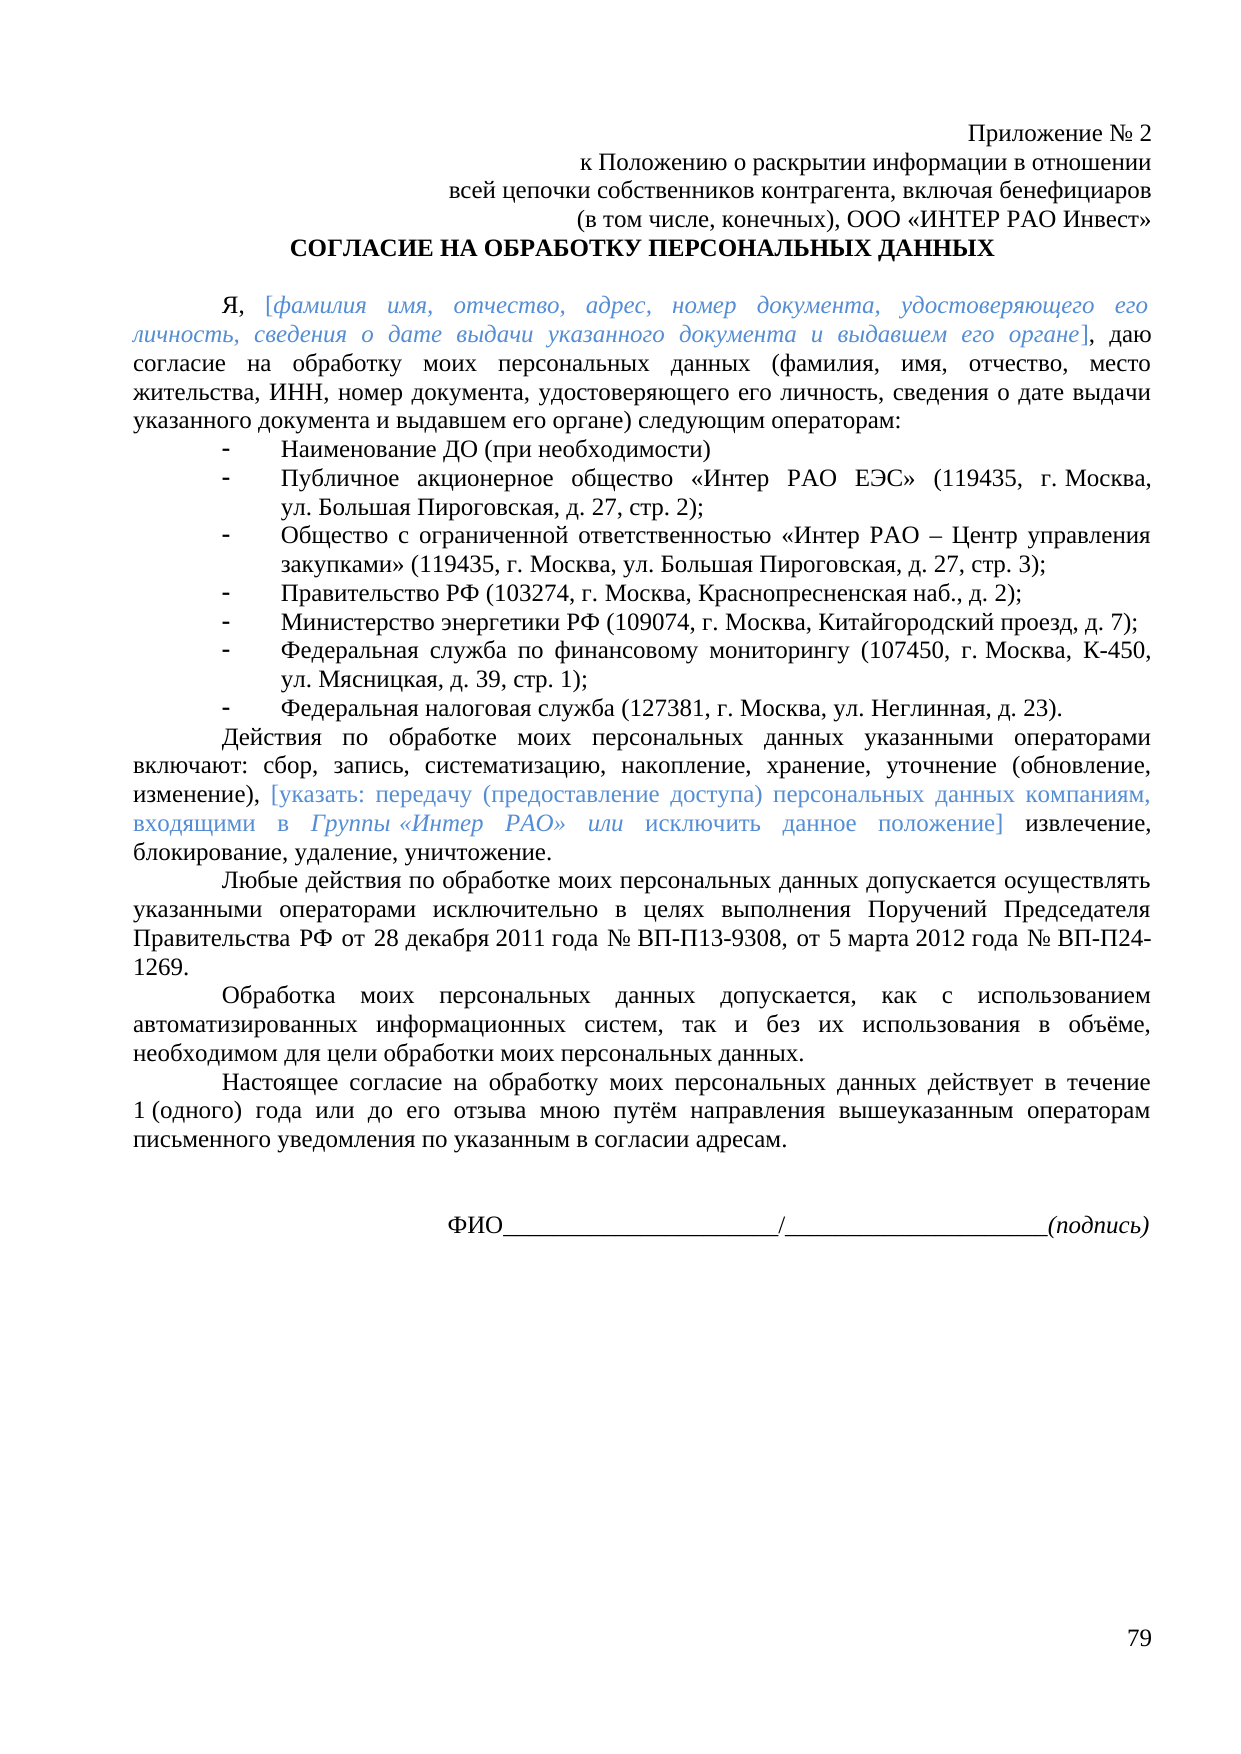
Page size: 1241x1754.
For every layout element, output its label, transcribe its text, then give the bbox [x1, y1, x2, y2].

list Министерство энергетики РФ (109074, г. Москва, Китайгородский проезд, д. 7); [222, 607, 1152, 636]
text Действия по обработке моих персональных данных указанными операторами включают: сбор, запись, систематизацию, накопление, хранение, уточнение (обновление, изменение), [указать: передачу (предоставление доступа) персональных данных компаниям, входящими в Группы «Интер РАО» или исключить данное положение] извлечение, блокирование, удаление, уничтожение. [133, 722, 1152, 866]
list Правительство РФ (103274, г. Москва, Краснопресненская наб., д. 2); [222, 578, 1152, 607]
text ФИО______________________/_____________________(подпись) [133, 1211, 1152, 1239]
list Публичное акционерное общество «Интер РАО ЕЭС» (119435, г. Москва, ул. Большая Пироговская, д. 27, стр. 2); [222, 463, 1152, 521]
text всей цепочки собственников контрагента, включая бенефициаров [133, 176, 1152, 204]
text Обработка моих персональных данных допускается, как с использованием автоматизированных информационных систем, так и без их использования в объёме, необходимом для цели обработки моих персональных данных. [133, 981, 1152, 1067]
list Общество с ограниченной ответственностью «Интер РАО – Центр управления закупками» (119435, г. Москва, ул. Большая Пироговская, д. 27, стр. 3); [222, 521, 1152, 578]
text Настоящее согласие на обработку моих персональных данных действует в течение 1 (одного) года или до его отзыва мною путём направления вышеуказанным операторам письменного уведомления по указанным в согласии адресам. [133, 1067, 1152, 1153]
text СОГЛАСИЕ НА ОБРАБОТКУ ПЕРСОНАЛЬНЫХ ДАННЫХ [133, 233, 1152, 262]
text Я, [фамилия имя, отчество, адрес, номер документа, удостоверяющего его личность, сведения о дате выдачи указанного документа и выдавшем его органе], даю согласие на обработку моих персональных данных (фамилия, имя, отчество, место жительства, ИНН, номер документа, удостоверяющего его личность, сведения о дате выдачи указанного документа и выдавшем его органе) следующим операторам: [133, 291, 1152, 434]
list Федеральная служба по финансовому мониторингу (107450, г. Москва, К-450, ул. Мясницкая, д. 39, стр. 1); [222, 636, 1152, 693]
text к Положению о раскрытии информации в отношении [133, 147, 1152, 176]
text Приложение № 2 [133, 118, 1152, 147]
text (в том числе, конечных), ООО «ИНТЕР РАО Инвест» [133, 204, 1152, 233]
text Любые действия по обработке моих персональных данных допускается осуществлять указанными операторами исключительно в целях выполнения Поручений Председателя Правительства РФ от 28 декабря 2011 года № ВП-П13-9308, от 5 марта 2012 года № ВП-П24-1269. [133, 866, 1152, 981]
list Федеральная налоговая служба (127381, г. Москва, ул. Неглинная, д. 23). [222, 693, 1152, 722]
list Наименование ДО (при необходимости) [222, 434, 1152, 463]
